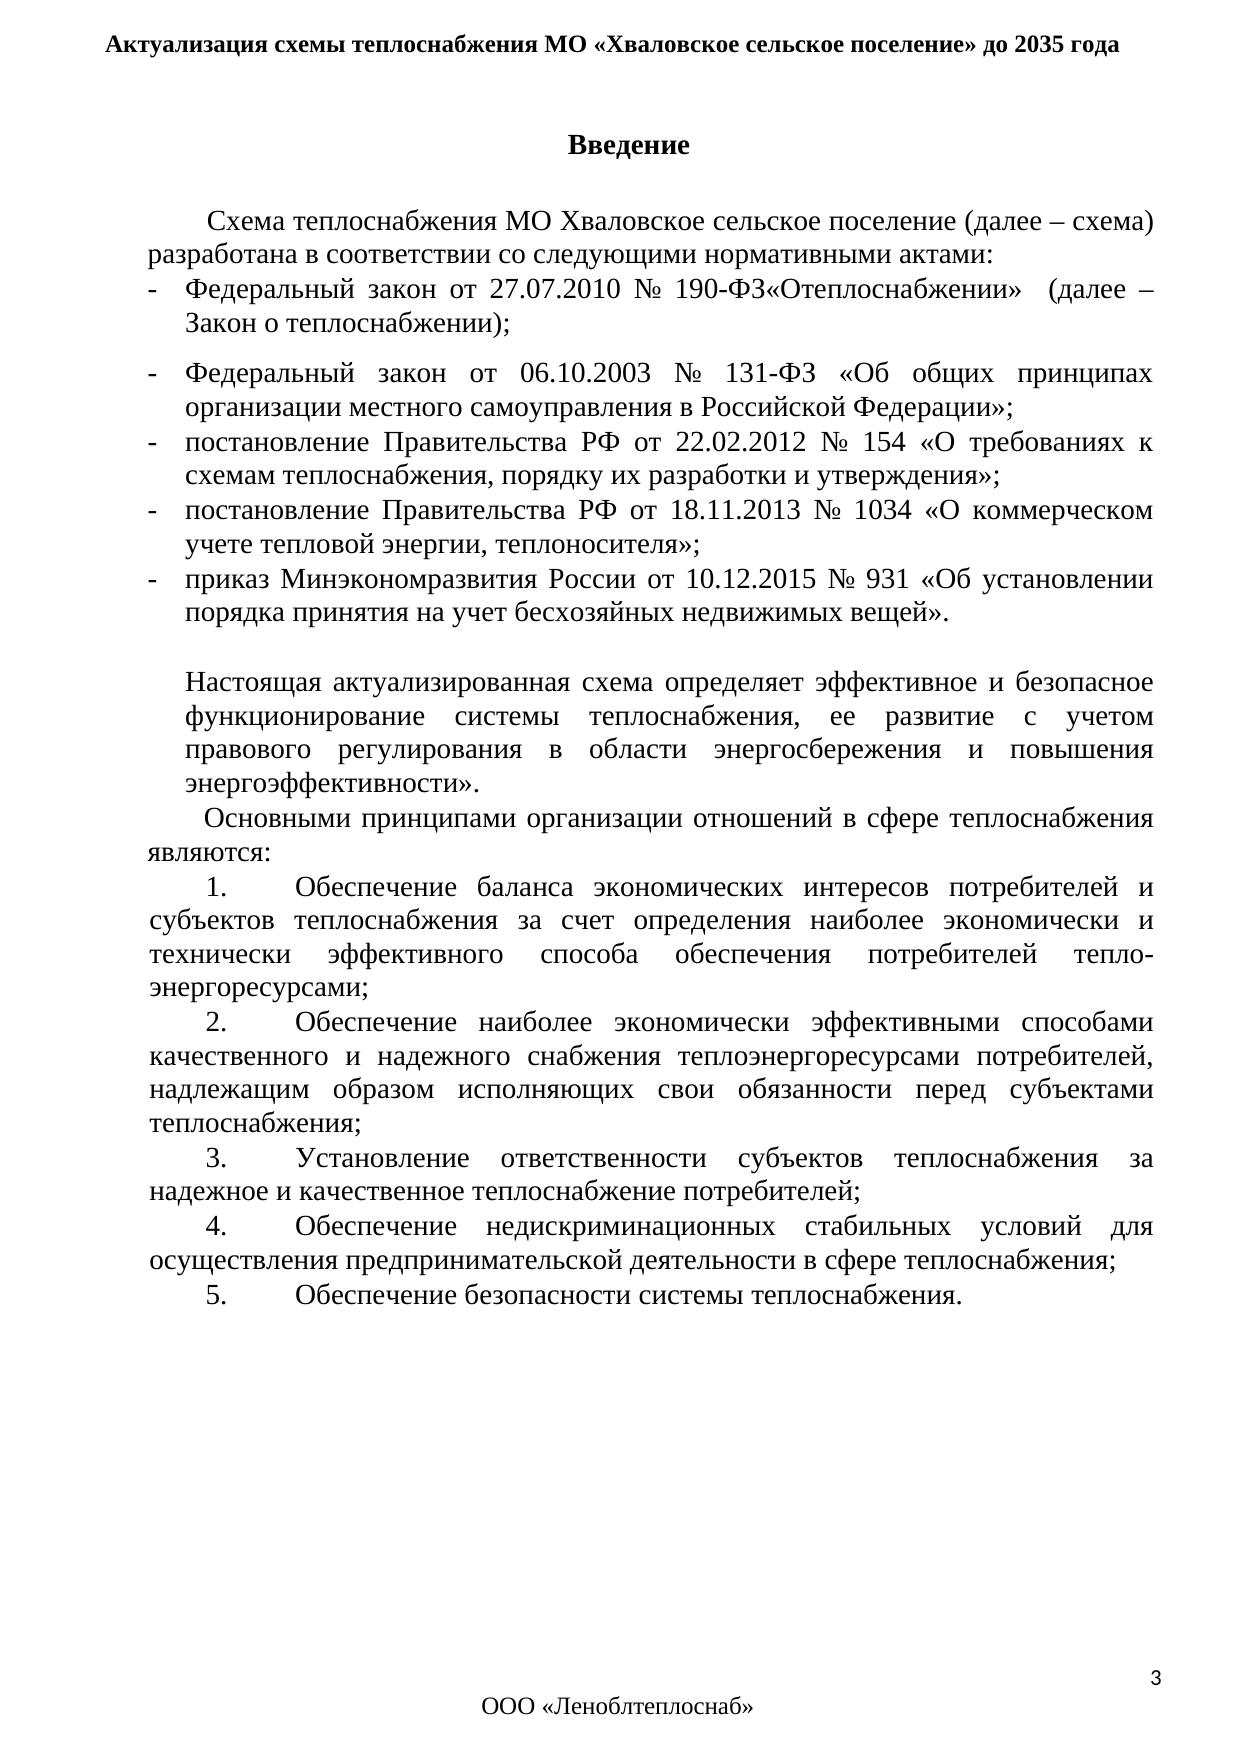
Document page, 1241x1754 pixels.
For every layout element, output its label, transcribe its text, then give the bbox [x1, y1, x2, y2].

subtitle Введение [103, 127, 1154, 161]
list постановление Правительства РФ от 22.02.2012 № 154 «О требованиях к схемам теплоснабжения, порядку их разработки и утверждения»; [147, 424, 1154, 491]
list Обеспечение недискриминационных стабильных условий для осуществления предпринимательской деятельности в сфере теплоснабжения; [149, 1208, 1154, 1276]
text Схема теплоснабжения МО Хваловское сельское поселение (далее – схема) разработана в соответствии со следующими нормативными актами: [147, 203, 1154, 270]
list Федеральный закон от 27.07.2010 № 190-ФЗ«Отеплоснабжении» (далее – Закон о теплоснабжении); [147, 272, 1154, 339]
list постановление Правительства РФ от 18.11.2013 № 1034 «О коммерческом учете тепловой энергии, теплоносителя»; [147, 492, 1154, 559]
list приказ Минэкономразвития России от 10.12.2015 № 931 «Об установлении порядка принятия на учет бесхозяйных недвижимых вещей». [147, 561, 1154, 628]
list Установление ответственности субъектов теплоснабжения за надежное и качественное теплоснабжение потребителей; [149, 1140, 1154, 1207]
text Настоящая актуализированная схема определяет эффективное и безопасное функционирование системы теплоснабжения, ее развитие с учетом правового регулирования в области энергосбережения и повышения энергоэффективности». [185, 664, 1154, 799]
text Основными принципами организации отношений в сфере теплоснабжения являются: [147, 800, 1154, 867]
list Обеспечение наиболее экономически эффективными способами качественного и надежного снабжения теплоэнергоресурсами потребителей, надлежащим образом исполняющих свои обязанности перед субъектами теплоснабжения; [149, 1004, 1154, 1138]
list Федеральный закон от 06.10.2003 № 131-ФЗ «Об общих принципах организации местного самоуправления в Российской Федерации»; [147, 355, 1154, 422]
list Обеспечение баланса экономических интересов потребителей и субъектов теплоснабжения за счет определения наиболее экономически и технически эффективного способа обеспечения потребителей тепло- энергоресурсами; [149, 869, 1154, 1003]
list Обеспечение безопасности системы теплоснабжения. [149, 1277, 1154, 1311]
